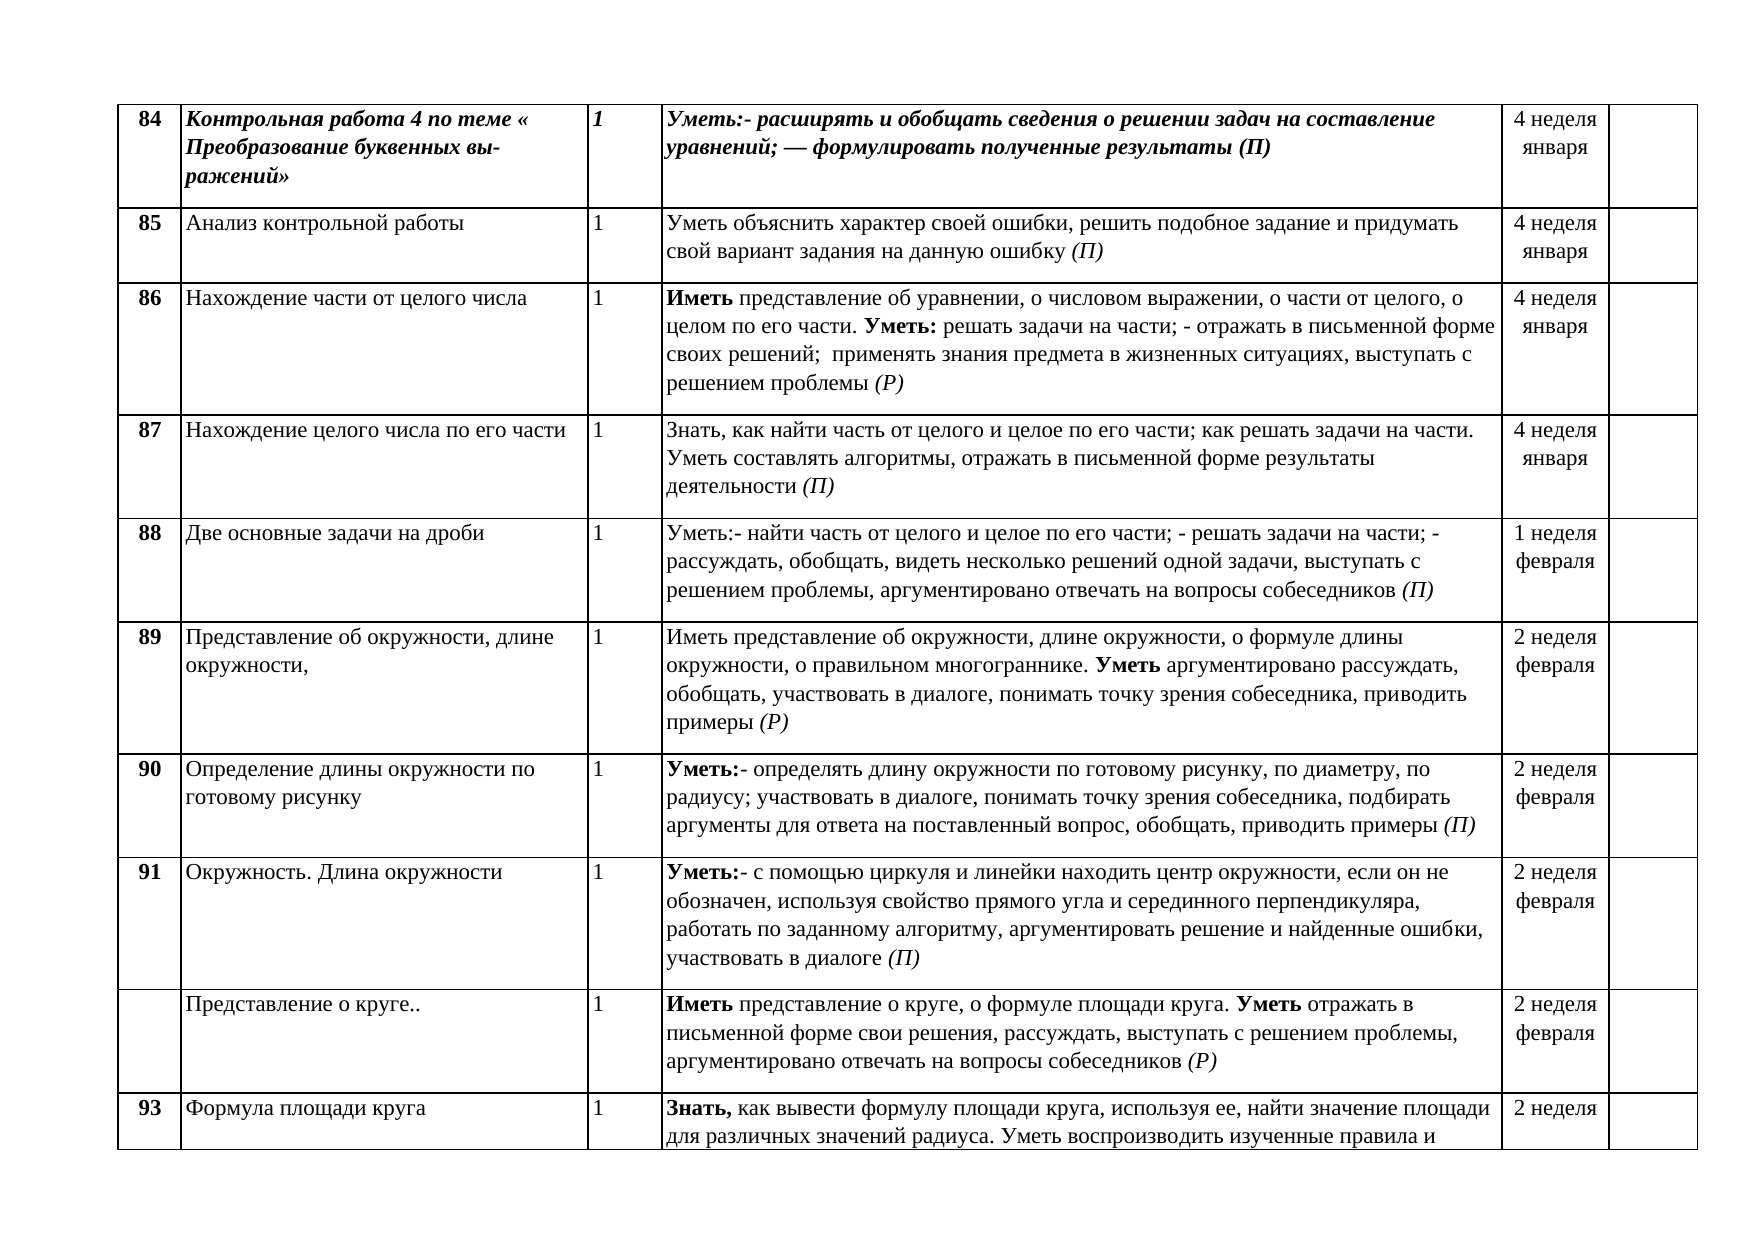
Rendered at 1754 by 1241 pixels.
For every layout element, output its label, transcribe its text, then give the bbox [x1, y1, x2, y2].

table_cell [1610, 416, 1697, 518]
table_cell 89 [119, 623, 180, 753]
table_cell 88 [119, 519, 180, 621]
table_cell [1610, 105, 1697, 207]
table_cell Окружность. Длина окружности [182, 858, 587, 989]
table_cell 84 [119, 105, 180, 207]
table_cell 1 [589, 284, 661, 414]
table_cell Анализ контрольной работы [182, 209, 587, 282]
table_cell 2 неделя февраля [1503, 990, 1608, 1092]
table_cell Иметь представление об окружности, длине окружности, о формуле длины окружности, о правильном многограннике. Уметь аргументировано рассуждать, обобщать, участвовать в диалоге, понимать точку зрения собеседника, приводить примеры (Р) [663, 623, 1501, 753]
table_cell 1 [589, 416, 661, 518]
table_cell 1 [589, 1094, 661, 1148]
table_cell Уметь:- расширять и обобщать сведения о решении задач на составление уравнений; — формулировать полученные результаты (П) [663, 105, 1501, 207]
table_cell [1610, 284, 1697, 414]
table_cell 91 [119, 858, 180, 989]
table_cell 1 [589, 755, 661, 857]
table_cell Уметь объяснить характер своей ошибки, решить подобное задание и придумать свой вариант задания на данную ошибку (П) [663, 209, 1501, 282]
table_cell [1610, 623, 1697, 753]
table_cell 1 [589, 519, 661, 621]
table_cell 4 неделя января [1503, 209, 1608, 282]
table_cell [1610, 858, 1697, 989]
table_cell 1 [589, 990, 661, 1092]
table_cell 85 [119, 209, 180, 282]
table_cell 86 [119, 284, 180, 414]
table_cell [1610, 755, 1697, 857]
table_cell 2 неделя февраля [1503, 858, 1608, 989]
table_cell Определение длины окружности по готовому рисунку [182, 755, 587, 857]
table_cell Иметь представление об уравнении, о числовом выражении, о части от целого, о целом по его части. Уметь: решать задачи на части; - отражать в письменной форме своих решений; применять знания предмета в жизненных ситуациях, выступать с решением проблемы (Р) [663, 284, 1501, 414]
table_cell Уметь:- найти часть от целого и целое по его части; - решать задачи на части; - рассуждать, обобщать, видеть несколько решений одной задачи, выступать с решением проблемы, аргументировано отвечать на вопросы собеседников (П) [663, 519, 1501, 621]
table_cell 1 [589, 105, 661, 207]
table_cell 4 неделя января [1503, 284, 1608, 414]
table_cell Знать, как найти часть от целого и целое по его части; как решать задачи на части. Уметь составлять алгоритмы, отражать в письменной форме результаты деятельности (П) [663, 416, 1501, 518]
table_cell 93 [119, 1094, 180, 1148]
table_cell Нахождение целого числа по его части [182, 416, 587, 518]
table_cell Уметь:- с помощью циркуля и линейки находить центр окружности, если он не обозначен, используя свойство прямого угла и серединного перпендикуляра, работать по заданному алгоритму, аргументировать решение и найденные ошибки, участвовать в диалоге (П) [663, 858, 1501, 989]
table_cell 2 неделя февраля [1503, 623, 1608, 753]
table_cell [1610, 990, 1697, 1092]
table_cell 1 [589, 623, 661, 753]
table_cell 1 [589, 209, 661, 282]
table_cell 1 неделя февраля [1503, 519, 1608, 621]
table_cell 2 неделя февраля [1503, 1094, 1608, 1148]
table_cell Иметь представление о круге, о формуле площади круга. Уметь отражать в письменной форме свои решения, рассуждать, выступать с решением проблемы, аргументировано отвечать на вопросы собеседников (Р) [663, 990, 1501, 1092]
table_cell 90 [119, 755, 180, 857]
table_cell [1610, 209, 1697, 282]
table_cell Представление о круге.. [182, 990, 587, 1092]
table_cell 87 [119, 416, 180, 518]
table_cell [1610, 1094, 1697, 1148]
table_cell [1610, 519, 1697, 621]
table_cell 4 неделя января [1503, 416, 1608, 518]
table_cell 1 [589, 858, 661, 989]
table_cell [182, 1094, 587, 1148]
table_cell Две основные задачи на дроби [182, 519, 587, 621]
table_cell [119, 990, 180, 1092]
table_cell Нахождение части от целого числа [182, 284, 587, 414]
table_cell Представление об окружности, длине окружности, [182, 623, 587, 753]
table_cell Контрольная работа 4 по теме « Преобразование буквенных выражений» [182, 105, 587, 207]
table_cell 4 неделя января [1503, 105, 1608, 207]
table_cell Уметь:- определять длину окружности по готовому рисунку, по диаметру, по радиусу; участвовать в диалоге, понимать точку зрения собеседника, подбирать аргументы для ответа на поставленный вопрос, обобщать, приводить примеры (П) [663, 755, 1501, 857]
table_cell 2 неделя февраля [1503, 755, 1608, 857]
